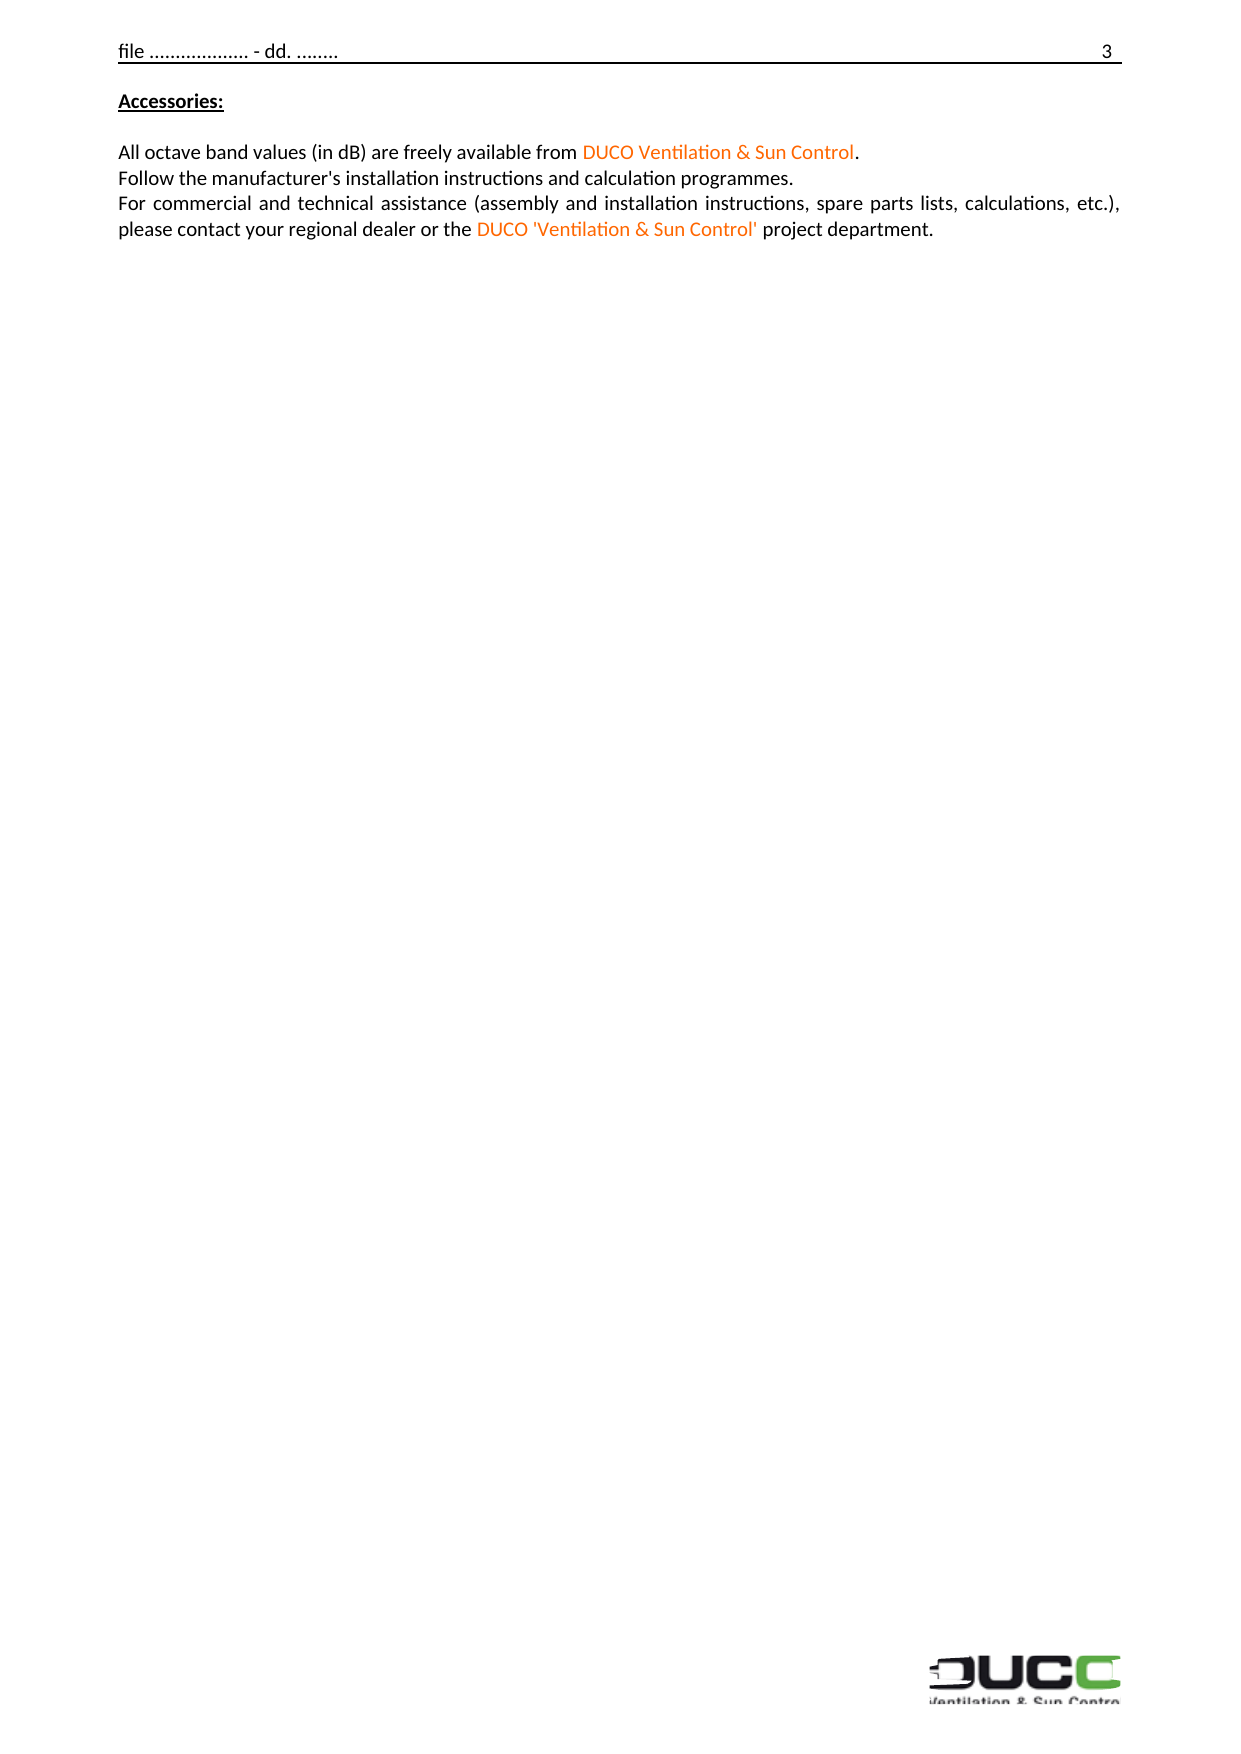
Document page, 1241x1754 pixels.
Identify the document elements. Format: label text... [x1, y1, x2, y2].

text Accessories: [118, 89, 1122, 114]
text For commercial and technical assistance (assembly and installation instructions, spare parts lists, calculations, etc.), please contact your regional dealer or the DUCO 'Ventilation & Sun Control' project department. [118, 190, 1122, 241]
text All octave band values (in dB) are freely available from DUCO Ventilation & Sun Control. [118, 139, 1122, 165]
text Follow the manufacturer's installation instructions and calculation programmes. [118, 165, 1122, 190]
